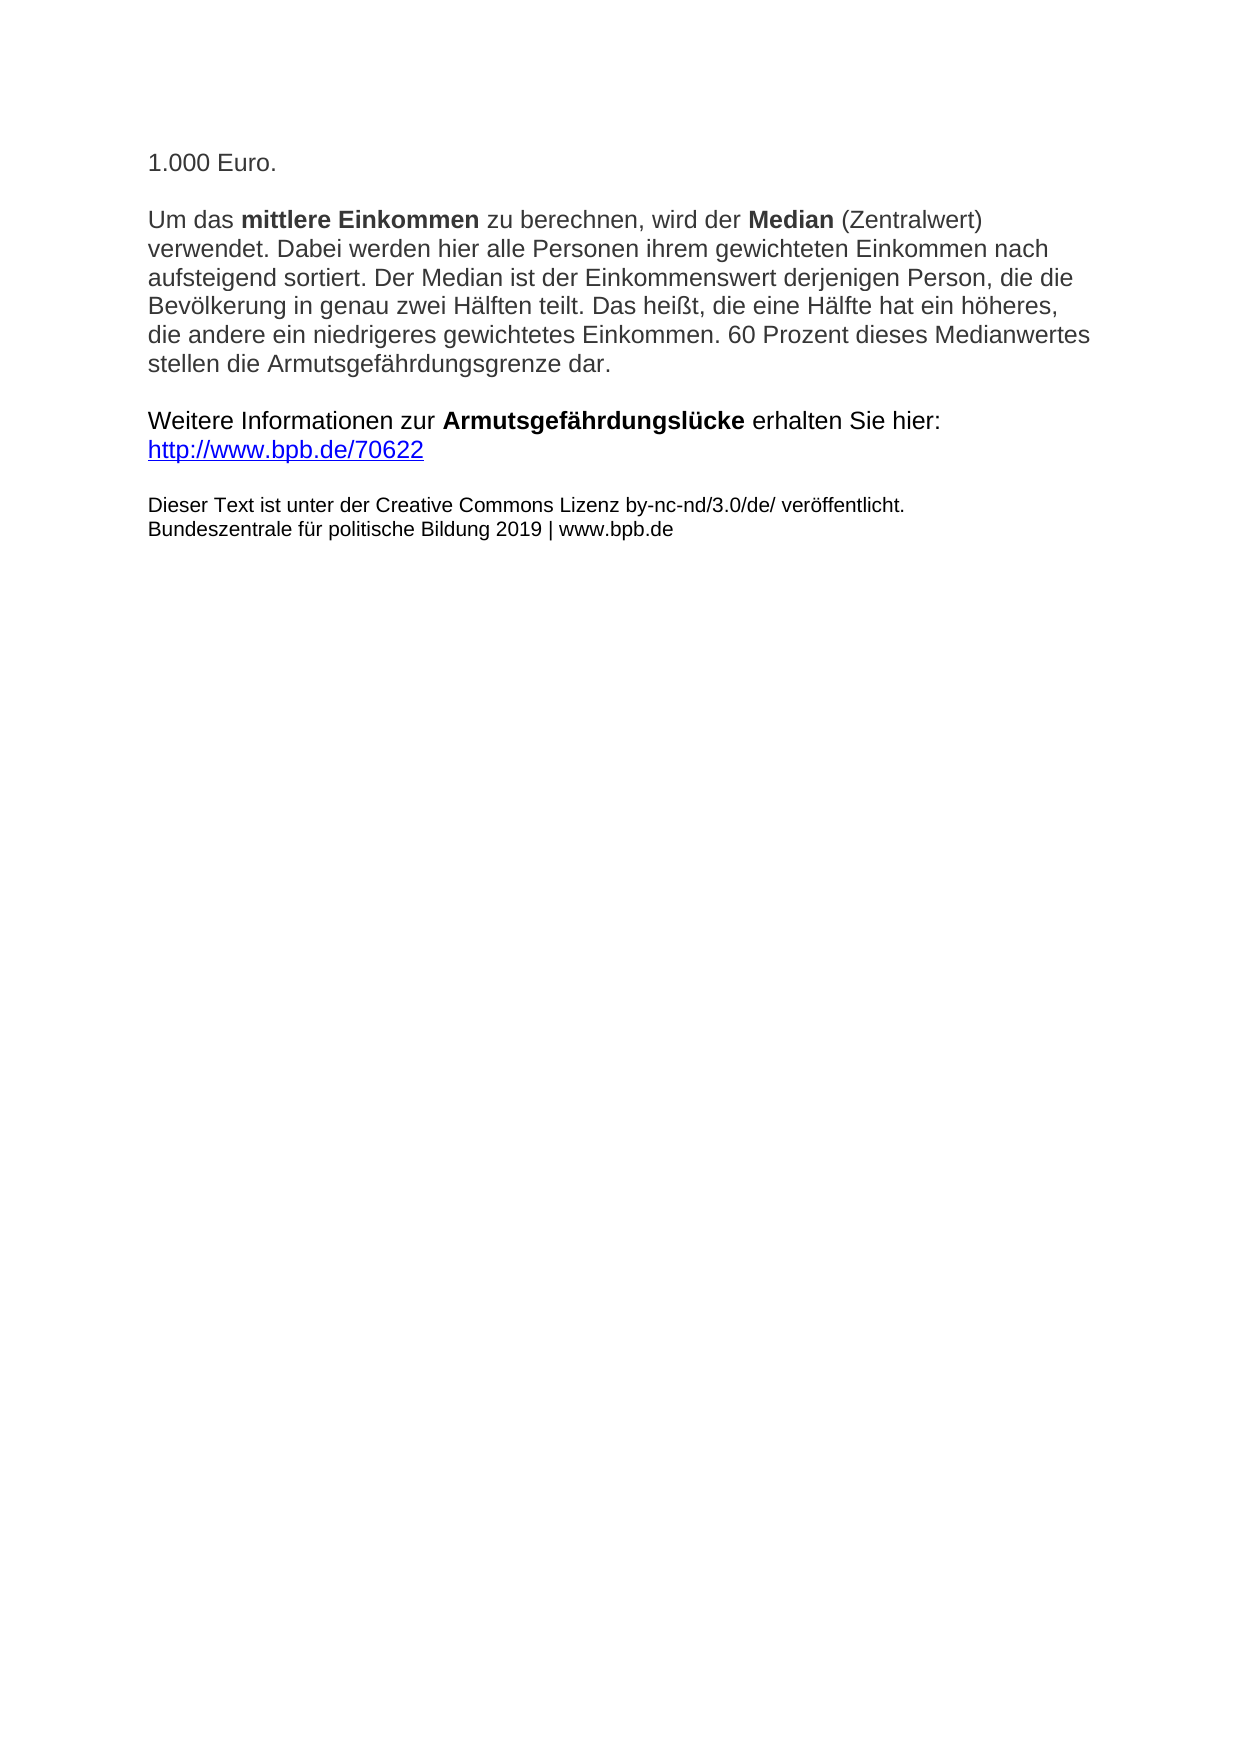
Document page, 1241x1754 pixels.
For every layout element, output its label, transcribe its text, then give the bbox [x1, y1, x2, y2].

text Dieser Text ist unter der Creative Commons Lizenz by-nc-nd/3.0/de/ veröffentlicht. [148, 493, 1093, 517]
text Bundeszentrale für politische Bildung 2019 | www.bpb.de [148, 517, 1093, 541]
text Weitere Informationen zur Armutsgefährdungslücke erhalten Sie hier: http://www.bpb.de/70622 [148, 406, 1093, 464]
